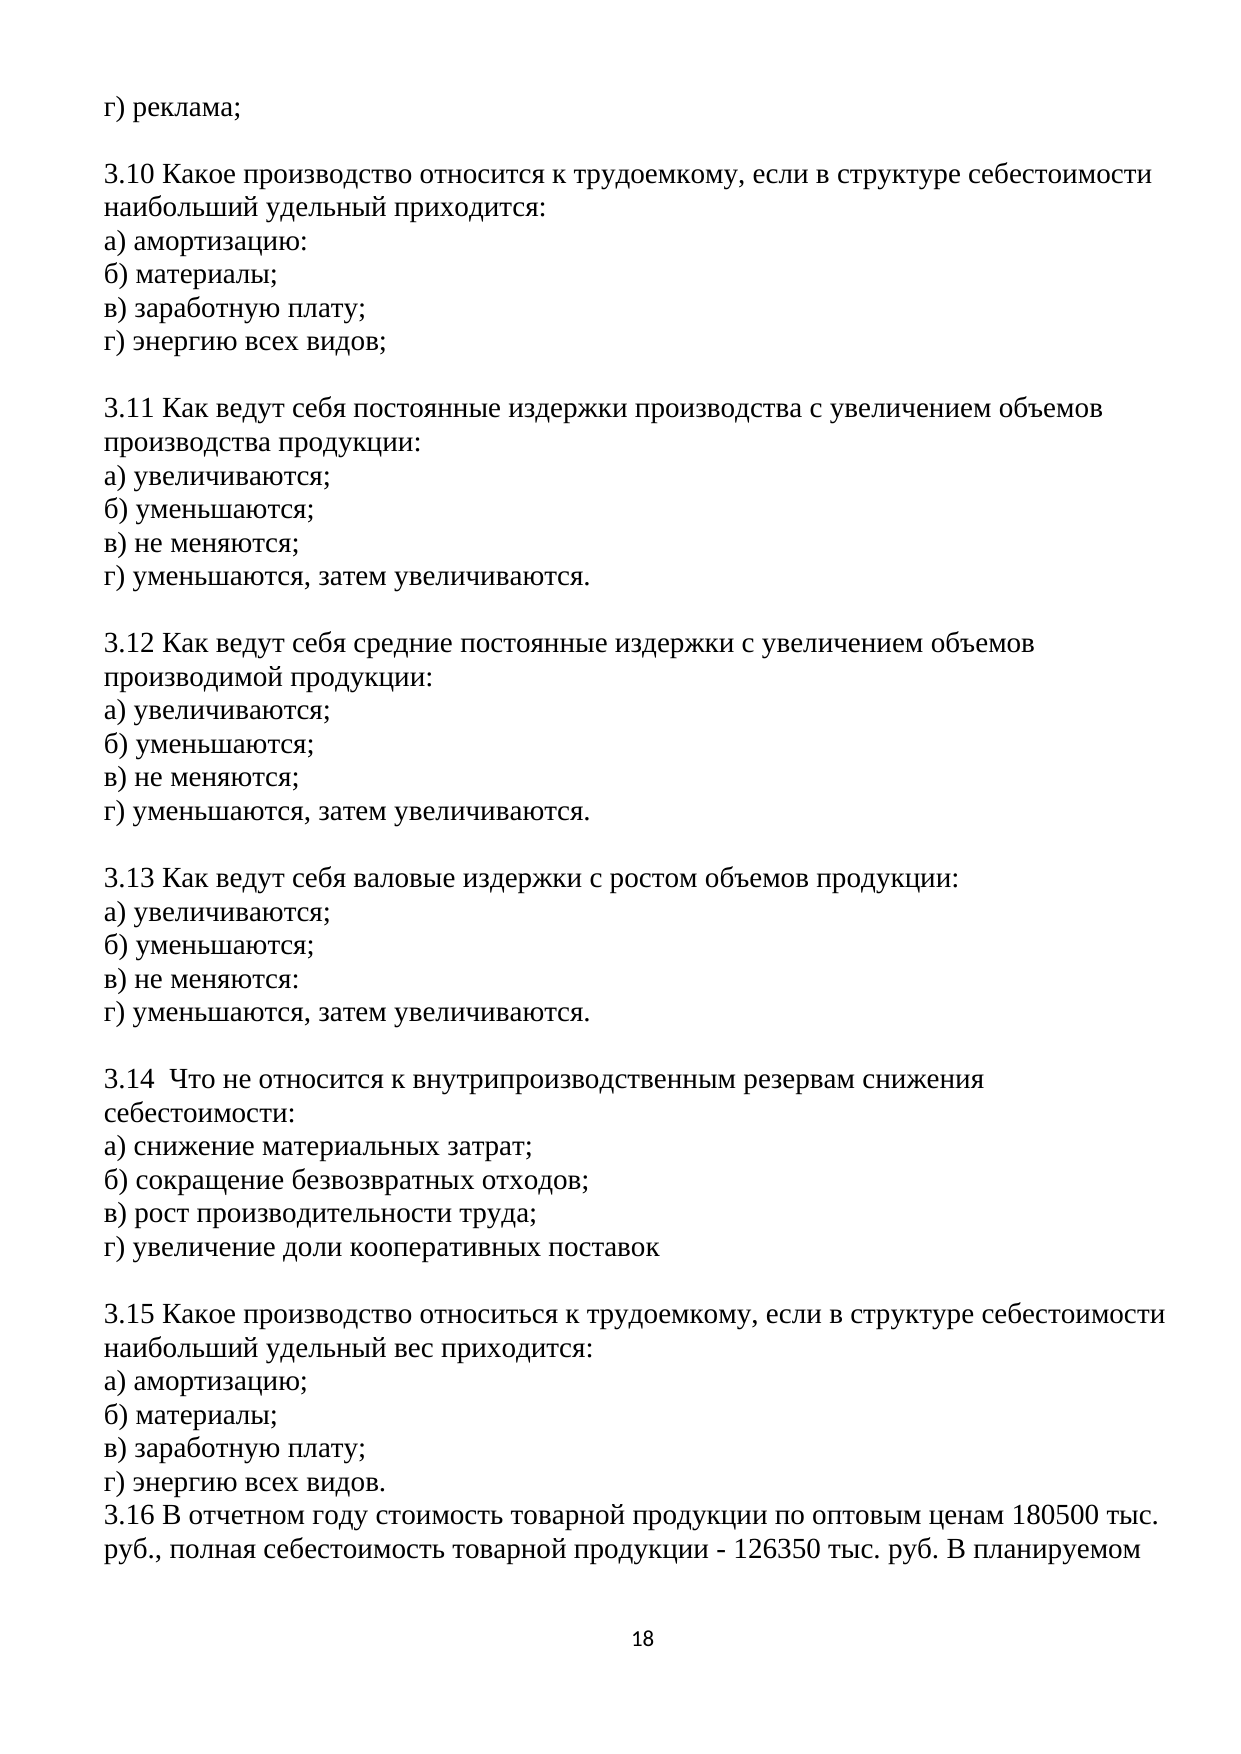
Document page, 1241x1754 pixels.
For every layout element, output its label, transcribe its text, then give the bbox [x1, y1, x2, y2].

text б) сокращение безвозвратных отходов; [103, 1162, 1181, 1196]
text а) увеличиваются; [103, 692, 1181, 726]
text г) уменьшаются, затем увеличиваются. [103, 994, 1181, 1028]
text а) увеличиваются; [103, 894, 1181, 927]
text в) заработную плату; [103, 1430, 1181, 1464]
text в) не меняются; [103, 525, 1181, 558]
text г) реклама; [103, 89, 1181, 122]
text г) увеличение доли кооперативных поставок [103, 1229, 1181, 1263]
text а) амортизацию: [103, 223, 1181, 256]
text 3.13 Как ведут себя валовые издержки с ростом объемов продукции: [103, 860, 1181, 894]
text а) увеличиваются; [103, 458, 1181, 491]
text б) материалы; [103, 256, 1181, 290]
text 3.10 Какое производство относится к трудоемкому, если в структуре себестоимости наибольший удельный приходится: [103, 156, 1181, 223]
text 3.12 Как ведут себя средние постоянные издержки с увеличением объемов производимой продукции: [103, 625, 1181, 692]
text г) уменьшаются, затем увеличиваются. [103, 793, 1181, 827]
text в) не меняются; [103, 759, 1181, 793]
text г) уменьшаются, затем увеличиваются. [103, 558, 1181, 592]
text а) амортизацию; [103, 1363, 1181, 1397]
text г) энергию всех видов. [103, 1464, 1181, 1497]
text в) не меняются: [103, 961, 1181, 994]
text б) уменьшаются; [103, 726, 1181, 759]
text б) материалы; [103, 1397, 1181, 1430]
text б) уменьшаются; [103, 927, 1181, 961]
text г) энергию всех видов; [103, 323, 1181, 357]
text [103, 1497, 1181, 1564]
text 3.15 Какое производство относиться к трудоемкому, если в структуре себестоимости наибольший удельный вес приходится: [103, 1296, 1181, 1363]
text а) снижение материальных затрат; [103, 1128, 1181, 1162]
text б) уменьшаются; [103, 491, 1181, 525]
text в) рост производительности труда; [103, 1196, 1181, 1229]
text в) заработную плату; [103, 290, 1181, 323]
text 3.11 Как ведут себя постоянные издержки производства с увеличением объемов производства продукции: [103, 391, 1181, 458]
text 3.14 Что не относится к внутрипроизводственным резервам снижения себестоимости: [103, 1061, 1181, 1128]
